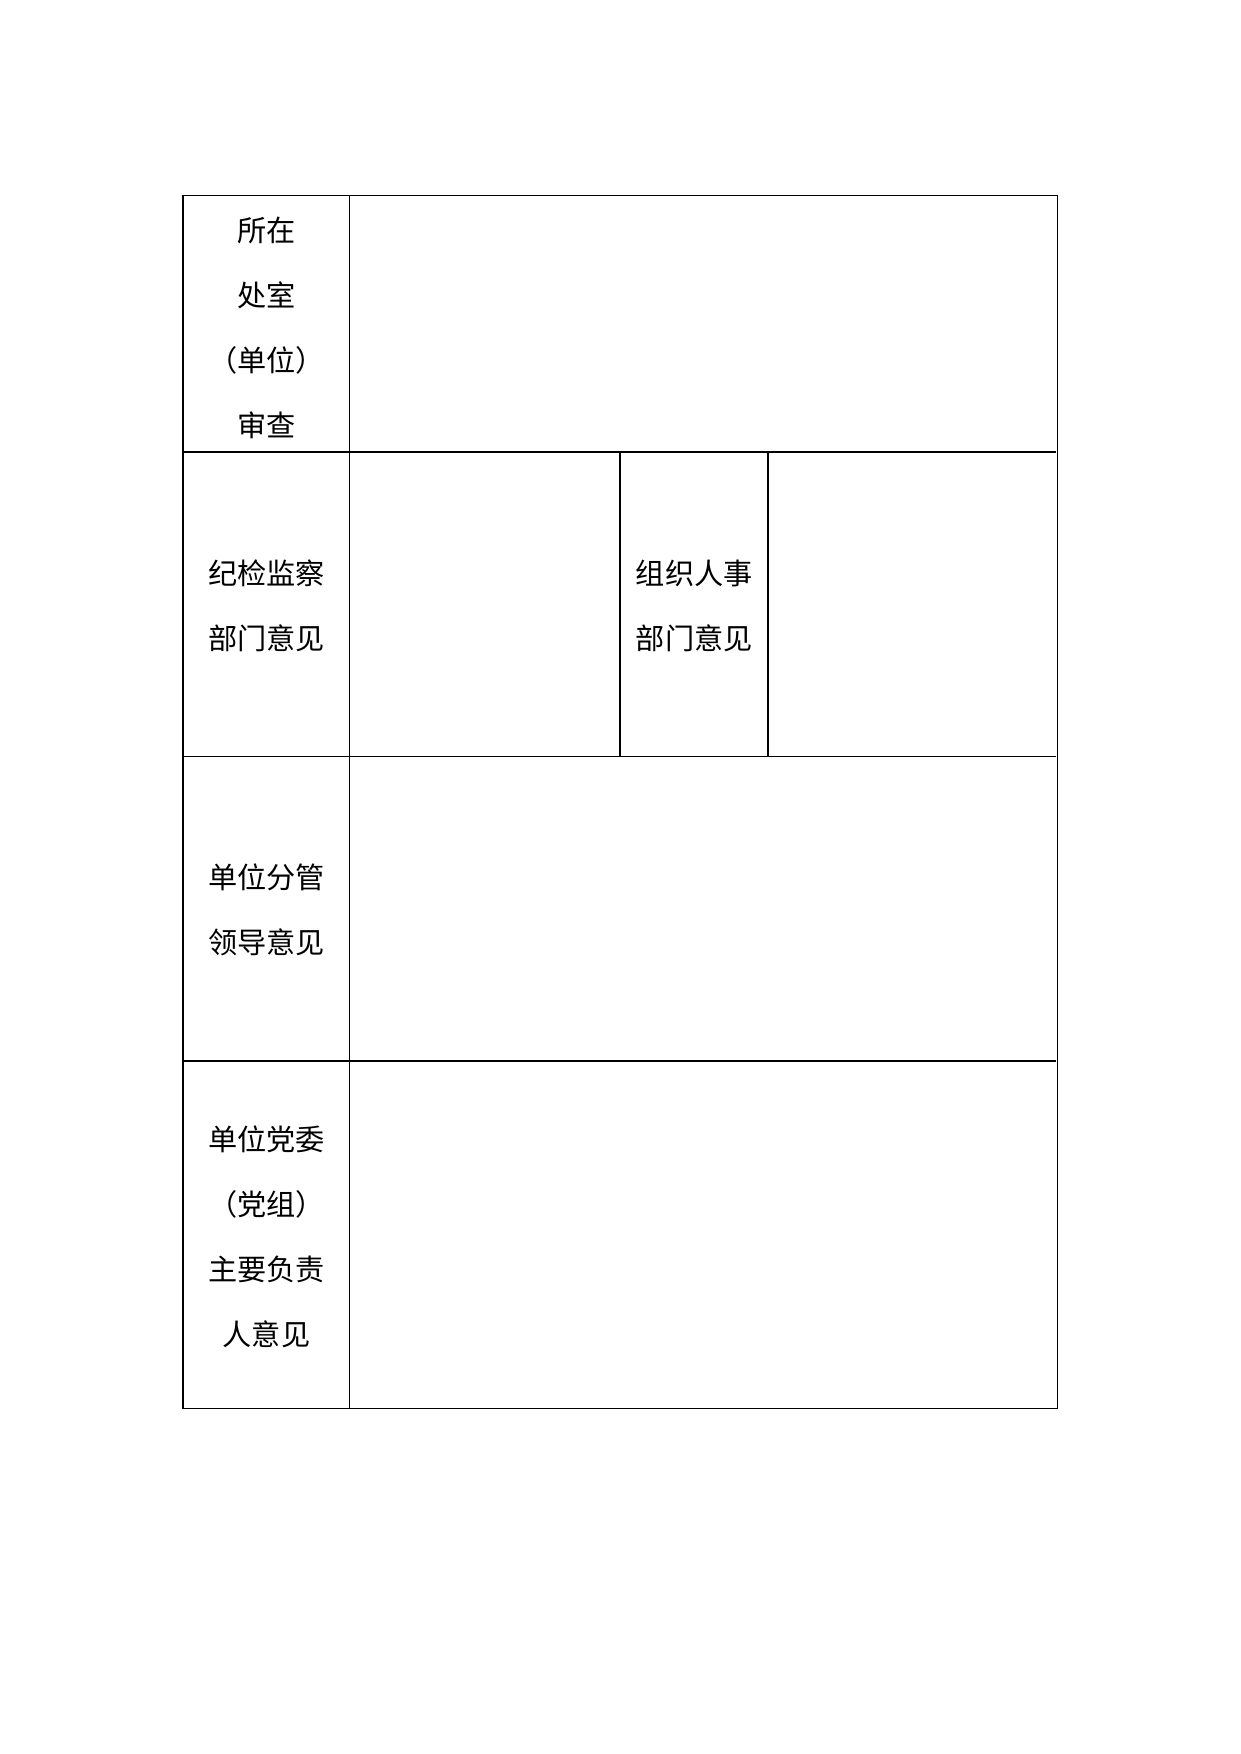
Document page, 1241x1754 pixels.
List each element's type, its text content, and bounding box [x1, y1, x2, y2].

table_header [350, 196, 1057, 451]
table_header 所在 处室 （单位） 审查 意见 [184, 196, 349, 451]
table_cell 纪检监察部门意见 [184, 453, 349, 756]
table_cell [769, 451, 1057, 756]
table_cell 单位党委（党组）主要负责人意见 [184, 1062, 349, 1408]
table_cell [350, 453, 619, 756]
table_cell [350, 756, 1057, 1060]
table_cell [350, 1060, 1057, 1408]
table_cell 单位分管领导意见 [184, 757, 349, 1060]
table_cell 组织人事部门意见 [621, 453, 767, 756]
